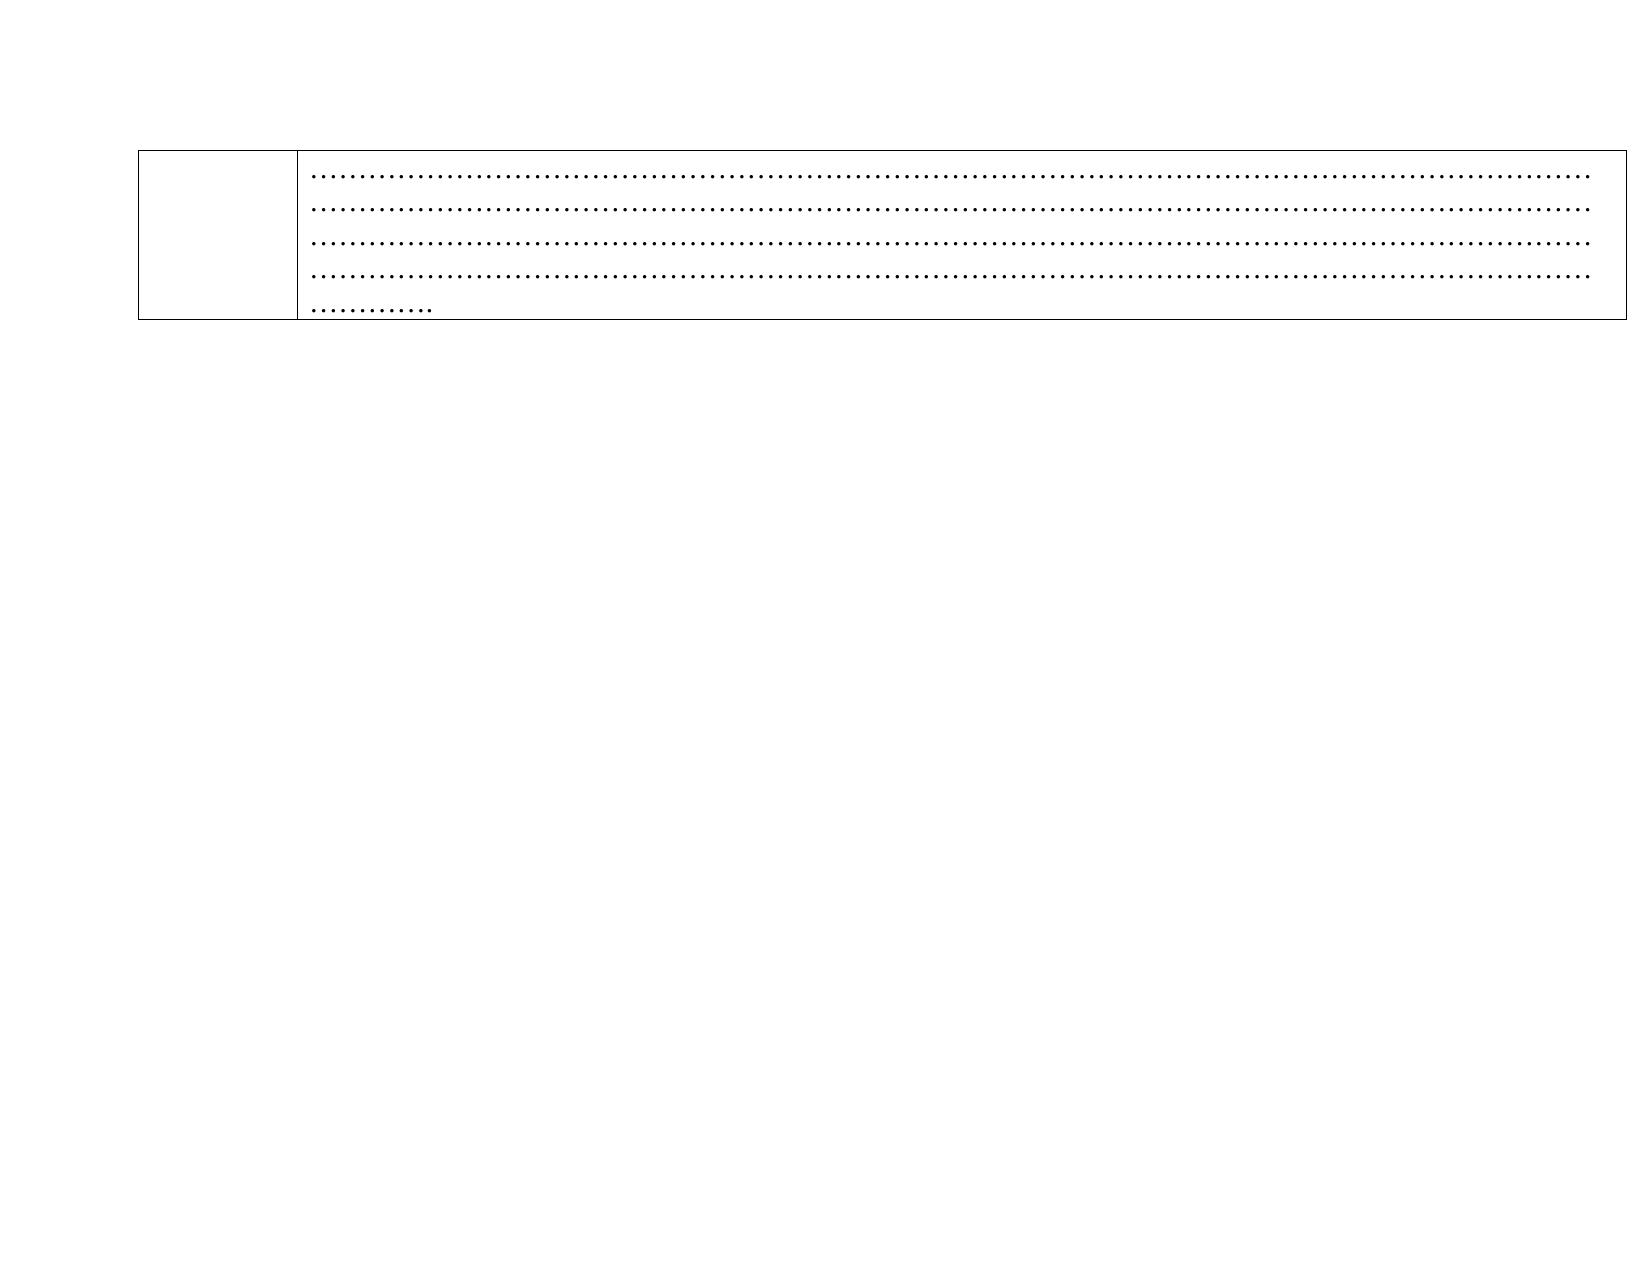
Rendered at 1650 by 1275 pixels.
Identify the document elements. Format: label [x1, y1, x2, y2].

table_cell [139, 151, 297, 319]
table_cell [298, 151, 1626, 319]
